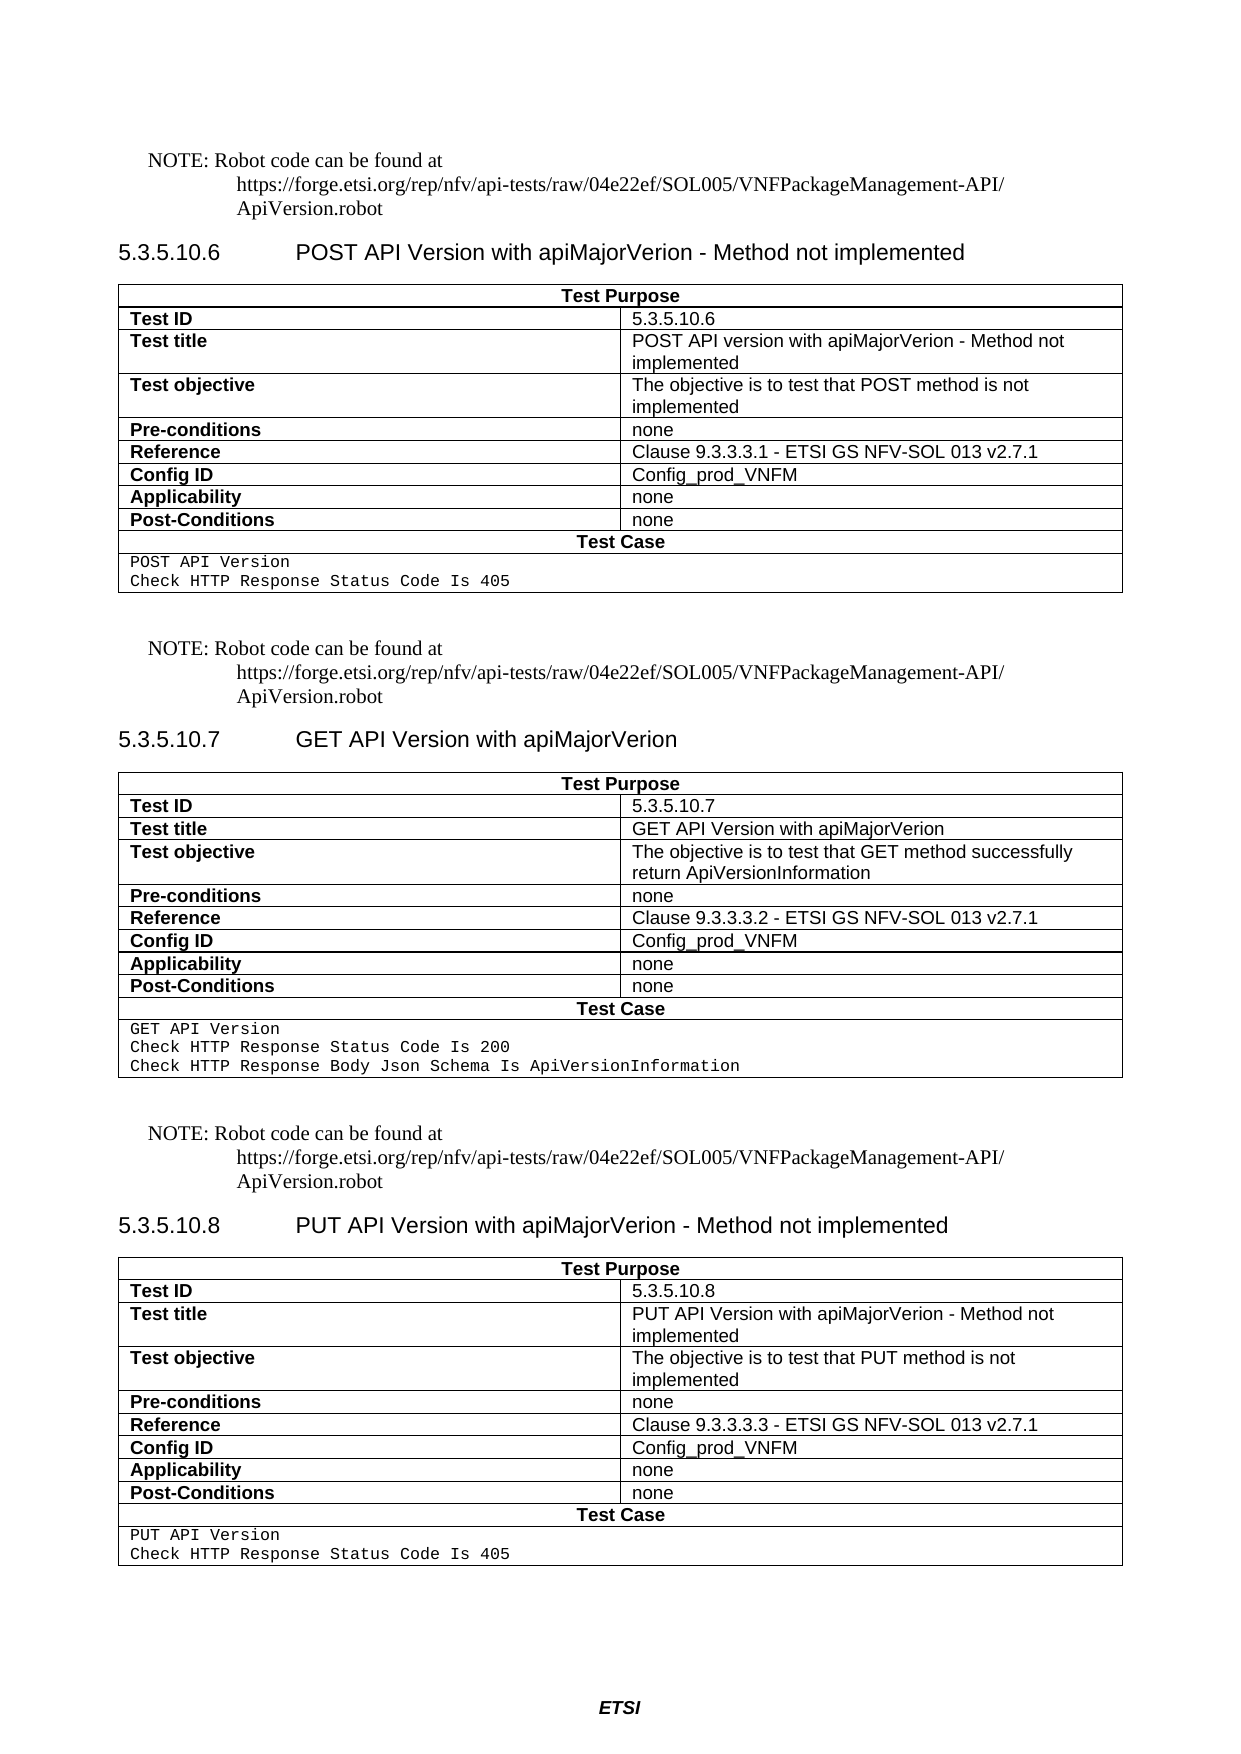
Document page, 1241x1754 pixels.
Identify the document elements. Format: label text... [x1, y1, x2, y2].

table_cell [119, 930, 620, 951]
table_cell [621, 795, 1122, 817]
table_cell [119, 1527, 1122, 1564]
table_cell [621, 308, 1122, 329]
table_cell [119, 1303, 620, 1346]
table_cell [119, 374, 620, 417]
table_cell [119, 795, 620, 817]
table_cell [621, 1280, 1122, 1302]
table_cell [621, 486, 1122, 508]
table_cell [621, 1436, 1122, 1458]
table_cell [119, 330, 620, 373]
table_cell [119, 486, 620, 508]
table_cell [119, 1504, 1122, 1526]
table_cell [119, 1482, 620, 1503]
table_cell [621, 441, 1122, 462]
text NOTE: Robot code can be found at https://forge.etsi.org/rep/nfv/api-tests/raw/04e22ef/SOL005/VNFPackageManagement-API/ApiVersion.robot [148, 636, 1122, 708]
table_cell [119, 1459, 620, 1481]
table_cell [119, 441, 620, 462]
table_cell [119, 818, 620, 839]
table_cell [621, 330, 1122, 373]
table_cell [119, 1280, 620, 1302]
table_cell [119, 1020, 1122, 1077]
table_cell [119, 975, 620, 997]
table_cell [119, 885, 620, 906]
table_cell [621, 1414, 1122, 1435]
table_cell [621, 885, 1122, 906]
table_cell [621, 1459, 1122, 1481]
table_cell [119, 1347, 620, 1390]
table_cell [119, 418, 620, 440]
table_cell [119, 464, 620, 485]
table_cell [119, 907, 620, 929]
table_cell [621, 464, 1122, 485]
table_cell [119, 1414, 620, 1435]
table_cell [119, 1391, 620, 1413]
subtitle 5.3.5.10.6 POST API Version with apiMajorVerion - Method not implemented [118, 239, 1122, 265]
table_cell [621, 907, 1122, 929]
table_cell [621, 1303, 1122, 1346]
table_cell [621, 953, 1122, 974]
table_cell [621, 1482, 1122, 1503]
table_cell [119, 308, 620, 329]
subtitle 5.3.5.10.7 GET API Version with apiMajorVerion [118, 726, 1122, 753]
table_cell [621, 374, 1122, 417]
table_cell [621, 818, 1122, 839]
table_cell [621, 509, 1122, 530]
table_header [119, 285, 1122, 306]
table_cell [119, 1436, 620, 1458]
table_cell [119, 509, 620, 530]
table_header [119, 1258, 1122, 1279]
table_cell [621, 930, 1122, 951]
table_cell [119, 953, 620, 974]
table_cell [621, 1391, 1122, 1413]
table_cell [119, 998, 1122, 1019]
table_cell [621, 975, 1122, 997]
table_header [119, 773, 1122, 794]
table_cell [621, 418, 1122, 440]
text NOTE: Robot code can be found at https://forge.etsi.org/rep/nfv/api-tests/raw/04e22ef/SOL005/VNFPackageManagement-API/ApiVersion.robot [148, 148, 1122, 220]
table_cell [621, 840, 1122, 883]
subtitle 5.3.5.10.8 PUT API Version with apiMajorVerion - Method not implemented [118, 1212, 1122, 1238]
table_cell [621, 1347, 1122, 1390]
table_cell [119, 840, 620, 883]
text NOTE: Robot code can be found at https://forge.etsi.org/rep/nfv/api-tests/raw/04e22ef/SOL005/VNFPackageManagement-API/ApiVersion.robot [148, 1121, 1122, 1193]
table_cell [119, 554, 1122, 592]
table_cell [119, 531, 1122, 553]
